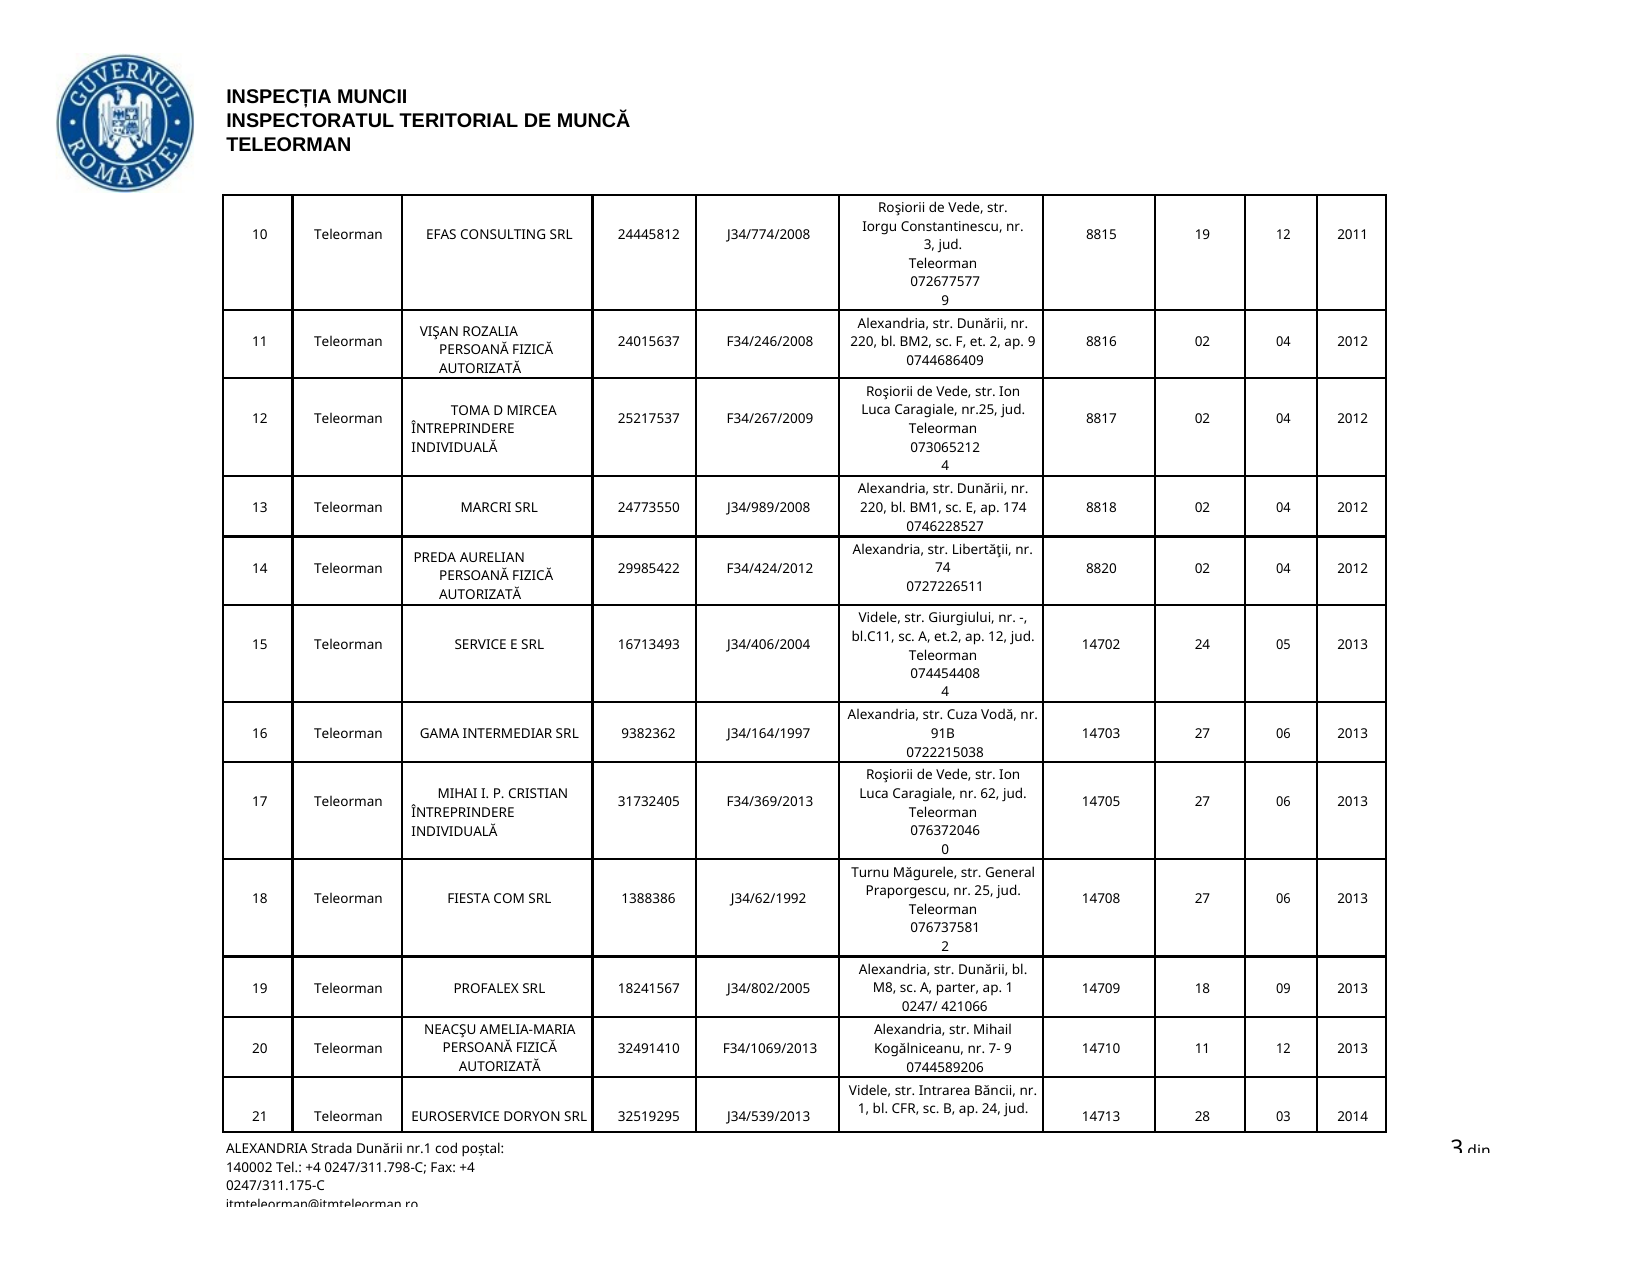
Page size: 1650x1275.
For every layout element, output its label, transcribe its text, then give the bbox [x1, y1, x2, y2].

table_cell 14709 [1044, 958, 1154, 1016]
table_cell F34/246/2008 [697, 311, 838, 377]
table_cell 24 [1156, 606, 1244, 701]
table_cell 2013 [1318, 860, 1385, 955]
table_header EFAS CONSULTING SRL [403, 196, 591, 309]
table_cell 2012 [1318, 538, 1385, 603]
table_cell 14713 [1044, 1078, 1154, 1131]
table_cell FIESTA COM SRL [403, 860, 591, 955]
table_cell Alexandria, str. Dunării, nr. 220, bl. BM2, sc. F, et. 2, ap. 9 0744686409 [840, 311, 1042, 377]
table_cell 04 [1246, 311, 1316, 377]
table_cell F34/267/2009 [697, 379, 838, 475]
table_cell 8817 [1044, 379, 1154, 475]
table_cell 14 [224, 538, 291, 603]
table_cell 14710 [1044, 1018, 1154, 1076]
table_cell Teleorman [294, 379, 401, 475]
table_cell 2013 [1318, 703, 1385, 761]
table_cell PROFALEX SRL [403, 958, 591, 1016]
table_cell Videle, str. Intrarea Băncii, nr. 1, bl. CFR, sc. B, ap. 24, jud. Teleorman 0765246311 [840, 1078, 1042, 1131]
table_cell NEACŞU AMELIA-MARIA PERSOANĂ FIZICĂ AUTORIZATĂ [403, 1018, 591, 1076]
table_cell 12 [1246, 1018, 1316, 1076]
table_cell 8820 [1044, 538, 1154, 603]
table_header Teleorman [294, 196, 401, 309]
table_cell TOMA D MIRCEA ÎNTREPRINDERE INDIVIDUALĂ [403, 379, 591, 475]
table_cell 06 [1246, 763, 1316, 858]
table_cell SERVICE E SRL [403, 606, 591, 701]
table_cell 14705 [1044, 763, 1154, 858]
table_cell 12 [224, 379, 291, 475]
table_cell Roşiorii de Vede, str. Ion Luca Caragiale, nr. 62, jud. Teleorman 0763720460 [840, 763, 1042, 858]
table_cell 28 [1156, 1078, 1244, 1131]
table_cell 04 [1246, 477, 1316, 535]
table_header 8815 [1044, 196, 1154, 309]
table_cell Videle, str. Giurgiului, nr. -, bl.C11, sc. A, et.2, ap. 12, jud. Teleorman 0744544084 [840, 606, 1042, 701]
table_cell 03 [1246, 1078, 1316, 1131]
table_cell 32519295 [594, 1078, 695, 1131]
table_cell 25217537 [594, 379, 695, 475]
table_cell 2014 [1318, 1078, 1385, 1131]
table_cell Teleorman [294, 477, 401, 535]
table_cell 11 [224, 311, 291, 377]
table_cell 14703 [1044, 703, 1154, 761]
table_cell 2013 [1318, 606, 1385, 701]
table_cell 02 [1156, 379, 1244, 475]
table_cell 17 [224, 763, 291, 858]
table_cell 04 [1246, 538, 1316, 603]
table_cell 02 [1156, 477, 1244, 535]
table_cell F34/369/2013 [697, 763, 838, 858]
table_cell Teleorman [294, 538, 401, 603]
table_cell 14708 [1044, 860, 1154, 955]
table_cell 16 [224, 703, 291, 761]
table_cell 27 [1156, 703, 1244, 761]
table_cell J34/62/1992 [697, 860, 838, 955]
table_header 12 [1246, 196, 1316, 309]
table_cell Alexandria, str. Dunării, bl. M8, sc. A, parter, ap. 1 0247/ 421066 [840, 958, 1042, 1016]
table_header 2011 [1318, 196, 1385, 309]
table_cell Turnu Măgurele, str. General Praporgescu, nr. 25, jud. Teleorman 0767375812 [840, 860, 1042, 955]
table_cell MIHAI I. P. CRISTIAN ÎNTREPRINDERE INDIVIDUALĂ [403, 763, 591, 858]
table_cell 20 [224, 1018, 291, 1076]
table_cell 16713493 [594, 606, 695, 701]
table_cell MARCRI SRL [403, 477, 591, 535]
table_cell PREDA AURELIAN PERSOANĂ FIZICĂ AUTORIZATĂ [403, 538, 591, 603]
table_cell 8818 [1044, 477, 1154, 535]
table_cell Teleorman [294, 1018, 401, 1076]
table_cell J34/989/2008 [697, 477, 838, 535]
table_cell VIŞAN ROZALIA PERSOANĂ FIZICĂ AUTORIZATĂ [403, 311, 591, 377]
table_cell Teleorman [294, 860, 401, 955]
table_header Roşiorii de Vede, str. Iorgu Constantinescu, nr. 3, jud. Teleorman 0726775779 [840, 196, 1042, 309]
table_cell Teleorman [294, 606, 401, 701]
table_cell J34/164/1997 [697, 703, 838, 761]
table_cell Teleorman [294, 311, 401, 377]
table_cell 27 [1156, 763, 1244, 858]
table_cell 2013 [1318, 763, 1385, 858]
table_cell Alexandria, str. Cuza Vodă, nr. 91B 0722215038 [840, 703, 1042, 761]
table_cell 18 [1156, 958, 1244, 1016]
table_cell 21 [224, 1078, 291, 1131]
table_cell Teleorman [294, 958, 401, 1016]
table_cell 29985422 [594, 538, 695, 603]
table_cell Teleorman [294, 1078, 401, 1131]
table_cell 19 [224, 958, 291, 1016]
table_cell 13 [224, 477, 291, 535]
table_cell Alexandria, str. Libertăţii, nr. 74 0727226511 [840, 538, 1042, 603]
table_header 19 [1156, 196, 1244, 309]
table_cell Roşiorii de Vede, str. Ion Luca Caragiale, nr.25, jud. Teleorman 0730652124 [840, 379, 1042, 475]
table_cell 02 [1156, 311, 1244, 377]
table_cell 32491410 [594, 1018, 695, 1076]
table_cell 24015637 [594, 311, 695, 377]
table_cell 2012 [1318, 379, 1385, 475]
table_cell F34/1069/2013 [697, 1018, 838, 1076]
table_cell 24773550 [594, 477, 695, 535]
table_header 24445812 [594, 196, 695, 309]
table_cell 9382362 [594, 703, 695, 761]
table_cell 18241567 [594, 958, 695, 1016]
table_cell 06 [1246, 860, 1316, 955]
table_cell 15 [224, 606, 291, 701]
table_cell 2012 [1318, 311, 1385, 377]
table_cell EUROSERVICE DORYON SRL [403, 1078, 591, 1131]
table_cell 8816 [1044, 311, 1154, 377]
table_cell Alexandria, str. Dunării, nr. 220, bl. BM1, sc. E, ap. 174 0746228527 [840, 477, 1042, 535]
table_cell 02 [1156, 538, 1244, 603]
table_cell 2013 [1318, 1018, 1385, 1076]
table_cell J34/406/2004 [697, 606, 838, 701]
table_cell 2012 [1318, 477, 1385, 535]
table_cell J34/539/2013 [697, 1078, 838, 1131]
table_cell 27 [1156, 860, 1244, 955]
table_cell Alexandria, str. Mihail Kogălniceanu, nr. 7- 9 0744589206 [840, 1018, 1042, 1076]
table_cell 09 [1246, 958, 1316, 1016]
table_cell F34/424/2012 [697, 538, 838, 603]
table_cell Teleorman [294, 763, 401, 858]
table_header J34/774/2008 [697, 196, 838, 309]
table_cell 2013 [1318, 958, 1385, 1016]
table_cell 18 [224, 860, 291, 955]
table_cell 05 [1246, 606, 1316, 701]
table_cell 11 [1156, 1018, 1244, 1076]
table_cell GAMA INTERMEDIAR SRL [403, 703, 591, 761]
table_cell 31732405 [594, 763, 695, 858]
table_cell 06 [1246, 703, 1316, 761]
table_cell 1388386 [594, 860, 695, 955]
table_header 10 [224, 196, 291, 309]
table_cell 04 [1246, 379, 1316, 475]
table_cell 14702 [1044, 606, 1154, 701]
picture [55, 53, 195, 193]
table_cell Teleorman [294, 703, 401, 761]
table_cell J34/802/2005 [697, 958, 838, 1016]
